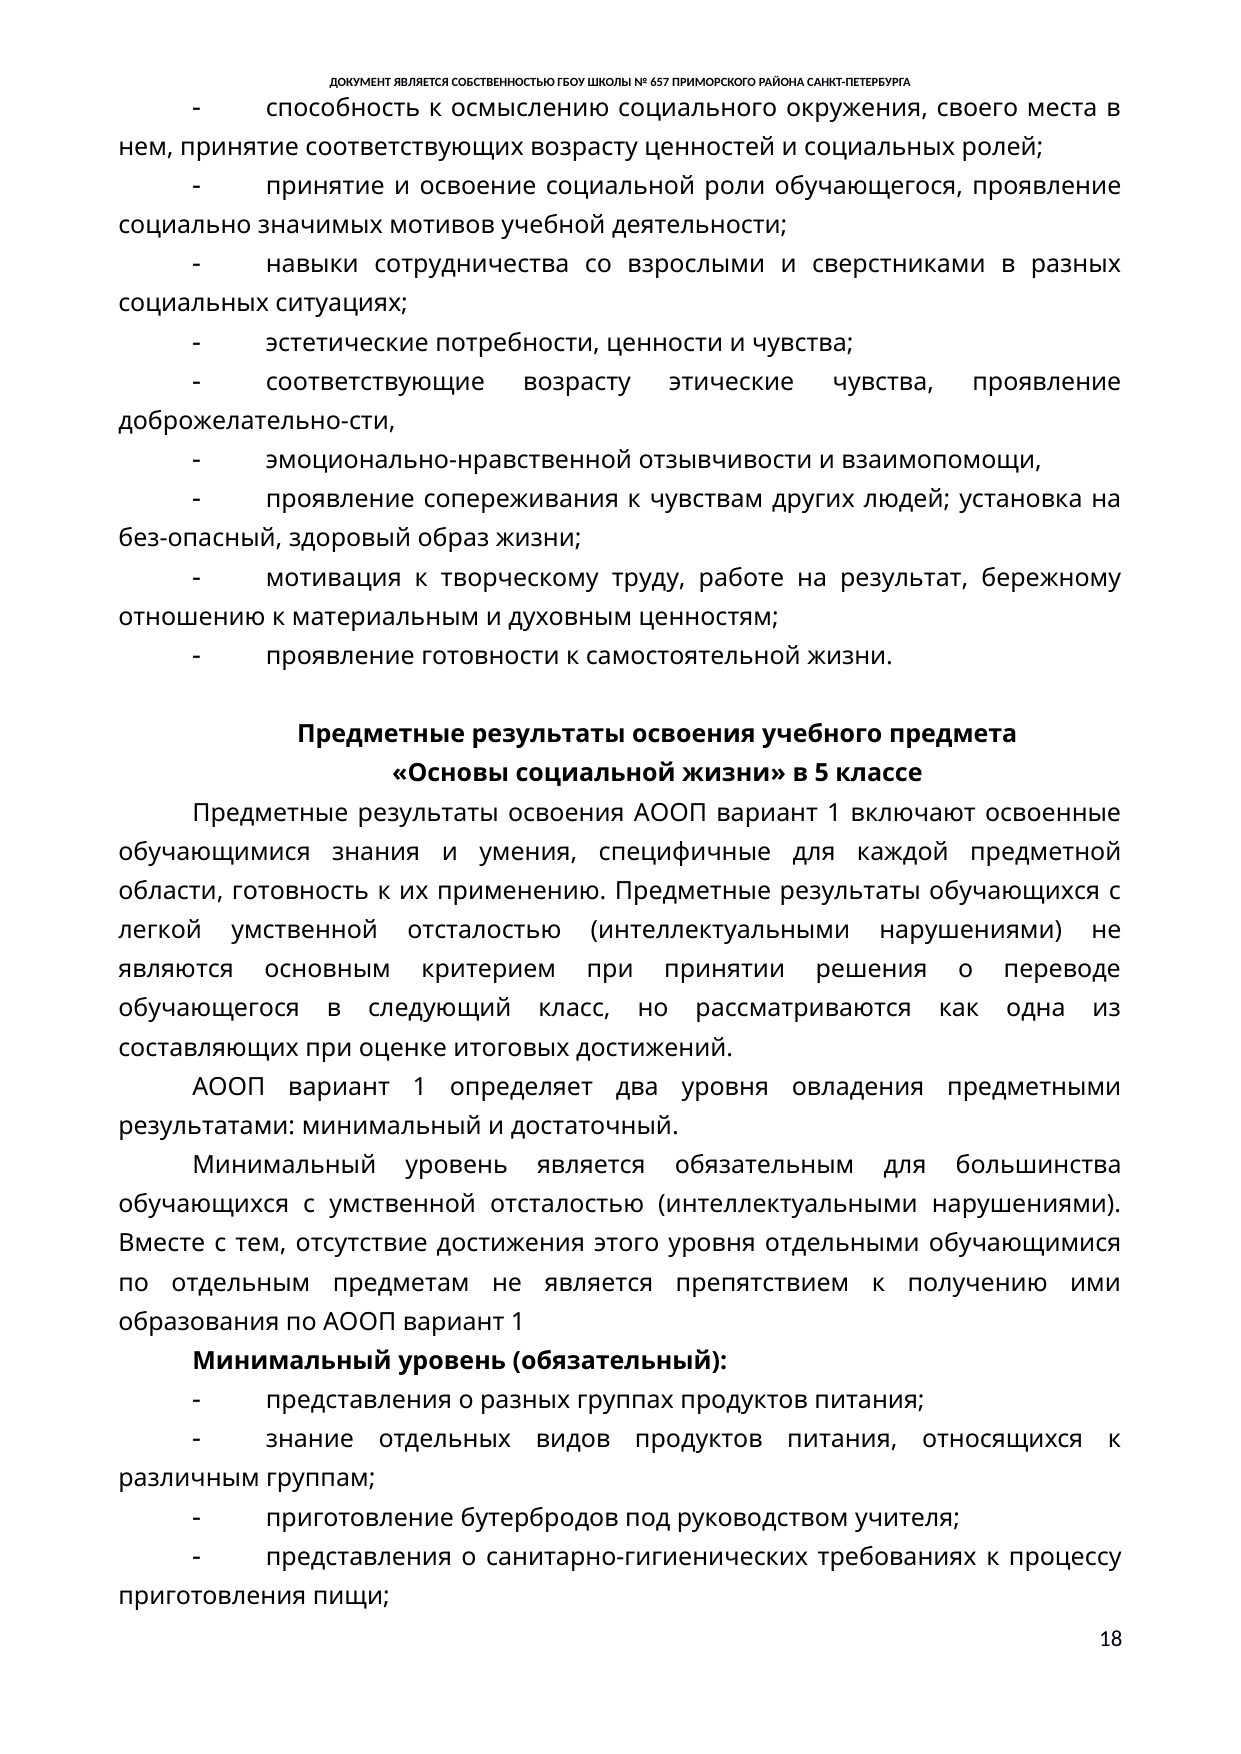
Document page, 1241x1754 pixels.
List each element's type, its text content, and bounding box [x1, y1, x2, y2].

text Предметные результаты освоения учебного предмета [118, 716, 1122, 750]
list приготовление бутербродов под руководством учителя; [118, 1499, 1122, 1533]
list навыки сотрудничества со взрослыми и сверстниками в разных социальных ситуациях; [118, 246, 1122, 319]
list соответствующие возрасту этические чувства, проявление доброжелательно-сти, [118, 363, 1122, 437]
list способность к осмыслению социального окружения, своего места в нем, принятие соответствующих возрасту ценностей и социальных ролей; [118, 89, 1122, 162]
list представления о санитарно-гигиенических требованиях к процессу приготовления пищи; [118, 1538, 1122, 1612]
text Минимальный уровень является обязательным для большинства обучающихся с умственной отсталостью (интеллектуальными нарушениями). Вместе с тем, отсутствие достижения этого уровня отдельными обучающимися по отдельным предметам не является препятствием к получению ими образования по АООП вариант 1 [118, 1147, 1122, 1337]
list эмоционально-нравственной отзывчивости и взаимопомощи, [118, 442, 1122, 476]
list проявление сопереживания к чувствам других людей; установка на без-опасный, здоровый образ жизни; [118, 481, 1122, 554]
list принятие и освоение социальной роли обучающегося, проявление социально значимых мотивов учебной деятельности; [118, 167, 1122, 241]
text «Основы социальной жизни» в 5 классе [118, 755, 1122, 789]
text АООП вариант 1 определяет два уровня овладения предметными результатами: минимальный и достаточный. [118, 1068, 1122, 1142]
text Минимальный уровень (обязательный): [118, 1342, 1122, 1377]
list мотивация к творческому труду, работе на результат, бережному отношению к материальным и духовным ценностям; [118, 559, 1122, 632]
list представления о разных группах продуктов питания; [118, 1382, 1122, 1416]
list проявление готовности к самостоятельной жизни. [118, 637, 1122, 672]
text Предметные результаты освоения АООП вариант 1 включают освоенные обучающимися знания и умения, специфичные для каждой предметной области, готовность к их применению. Предметные результаты обучающихся с легкой умственной отсталостью (интеллектуальными нарушениями) не являются основным критерием при принятии решения о переводе обучающегося в следующий класс, но рассматриваются как одна из составляющих при оценке итоговых достижений. [118, 794, 1122, 1063]
list эстетические потребности, ценности и чувства; [118, 324, 1122, 358]
list знание отдельных видов продуктов питания, относящихся к различным группам; [118, 1421, 1122, 1494]
